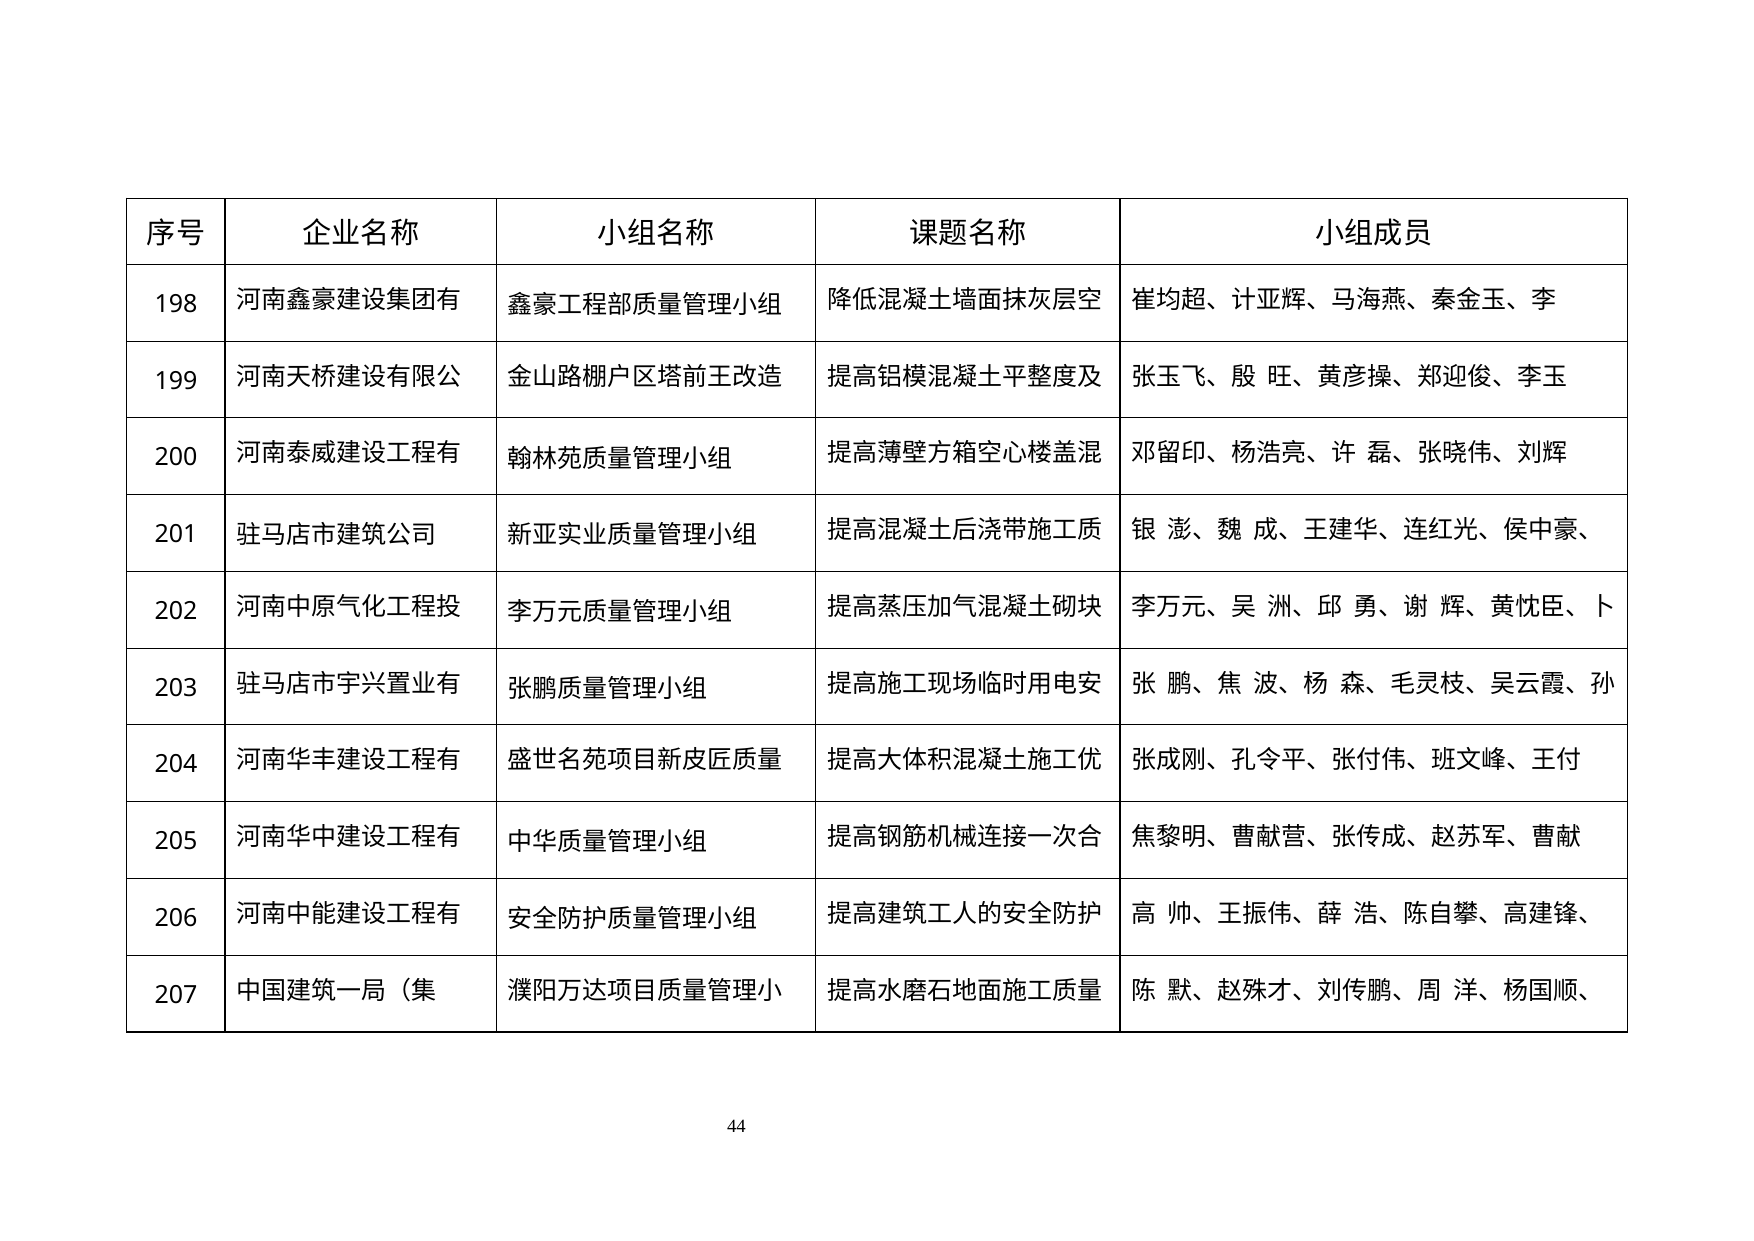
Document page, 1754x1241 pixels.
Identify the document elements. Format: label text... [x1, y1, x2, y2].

table_cell 提高薄壁方箱空心楼盖混凝土施工质量 [816, 418, 1119, 494]
table_cell 中国建筑一局（集团）有限公司 [226, 956, 496, 1031]
table_cell 提高建筑工人的安全防护用品使用率 [816, 879, 1119, 955]
table_cell 张鹏质量管理小组 [497, 649, 815, 724]
table_cell 提高铝模混凝土平整度及垂直度合格率 [816, 342, 1119, 417]
table_cell 张玉飞、殷 旺、黄彦操、郑迎俊、李玉旗、汪世洋、司广伟、鞠林伟、张珂琼 [1121, 342, 1627, 417]
table_cell 提高蒸压加气混凝土砌块填充墙的合格率 [816, 572, 1119, 648]
table_cell 提高施工现场临时用电安全检查合格率 [816, 649, 1119, 724]
table_cell 濮阳万达项目质量管理小组 [497, 956, 815, 1031]
table_cell 安全防护质量管理小组 [497, 879, 815, 955]
table_header 小组名称 [497, 199, 815, 264]
table_cell 河南中能建设工程有限公司 [226, 879, 496, 955]
table_cell 202 [127, 572, 224, 648]
table_cell 鑫豪工程部质量管理小组 [497, 265, 815, 341]
table_cell 200 [127, 418, 224, 494]
table_header 序号 [127, 199, 224, 264]
table_cell 驻马店市建筑公司 [226, 495, 496, 571]
table_header 课题名称 [816, 199, 1119, 264]
table_cell 降低混凝土墙面抹灰层空鼓率 [816, 265, 1119, 341]
table_cell 高 帅、王振伟、薛 浩、陈自攀、高建锋、郭志洋、马 征、赵恒伟 [1121, 879, 1627, 955]
table_cell 河南鑫豪建设集团有限公司 [226, 265, 496, 341]
table_cell 201 [127, 495, 224, 571]
table_cell 204 [127, 725, 224, 801]
table_cell 崔均超、计亚辉、马海燕、秦金玉、李 岩、石黎明、周文龙、李 珍、王 翠、苏 雨 [1121, 265, 1627, 341]
table_cell 金山路棚户区塔前王改造质量管理小组 [497, 342, 815, 417]
table_cell 河南泰威建设工程有限公司 [226, 418, 496, 494]
table_cell 河南华中建设工程有限公司 [226, 802, 496, 878]
table_cell 张成刚、孔令平、张付伟、班文峰、王付磊、田天鹏、张晓阳、王震广、袁楠楠、肖利娜 [1121, 725, 1627, 801]
table_cell 邓留印、杨浩亮、许 磊、张晓伟、刘辉跃、马 威、周留恒、胡伟才、朱旭东 [1121, 418, 1627, 494]
table_header 企业名称 [226, 199, 496, 264]
table_cell 盛世名苑项目新皮匠质量管理小组 [497, 725, 815, 801]
table_cell 提高大体积混凝土施工优良率 [816, 725, 1119, 801]
table_cell 翰林苑质量管理小组 [497, 418, 815, 494]
table_cell 李万元质量管理小组 [497, 572, 815, 648]
table_cell 陈 默、赵殊才、刘传鹏、周 洋、杨国顺、阮 东、安 然、秦于胜 [1121, 956, 1627, 1031]
table_cell 新亚实业质量管理小组 [497, 495, 815, 571]
table_cell 205 [127, 802, 224, 878]
table_cell 206 [127, 879, 224, 955]
table_cell 207 [127, 956, 224, 1031]
table_cell 张 鹏、焦 波、杨 森、毛灵枝、吴云霞、孙彦清、雷建强、杨 阳、陶天真、程贺清 [1121, 649, 1627, 724]
table_cell 李万元、吴 洲、邱 勇、谢 辉、黄忱臣、卜 颖、李国锋、姬麒麟、龙泉玲、杜春杰 [1121, 572, 1627, 648]
table_cell 河南华丰建设工程有限公司 [226, 725, 496, 801]
table_cell 驻马店市宇兴置业有限公司 [226, 649, 496, 724]
table_cell 银 澎、魏 成、王建华、连红光、侯中豪、陈 祺、刘 豫、石广瑞 [1121, 495, 1627, 571]
table_cell 203 [127, 649, 224, 724]
table_header 小组成员 [1121, 199, 1627, 264]
table_cell 198 [127, 265, 224, 341]
table_cell 199 [127, 342, 224, 417]
table_cell 焦黎明、曹献营、张传成、赵苏军、曹献友、丁宇涛、曹森森、戚天恩 [1121, 802, 1627, 878]
table_cell 河南中原气化工程投资有限公司 [226, 572, 496, 648]
table_cell 中华质量管理小组 [497, 802, 815, 878]
table_cell 提高混凝土后浇带施工质量合格率 [816, 495, 1119, 571]
table_cell 提高水磨石地面施工质量验收一次合格率 [816, 956, 1119, 1031]
table_cell 提高钢筋机械连接一次合格率 [816, 802, 1119, 878]
table_cell 河南天桥建设有限公司 [226, 342, 496, 417]
